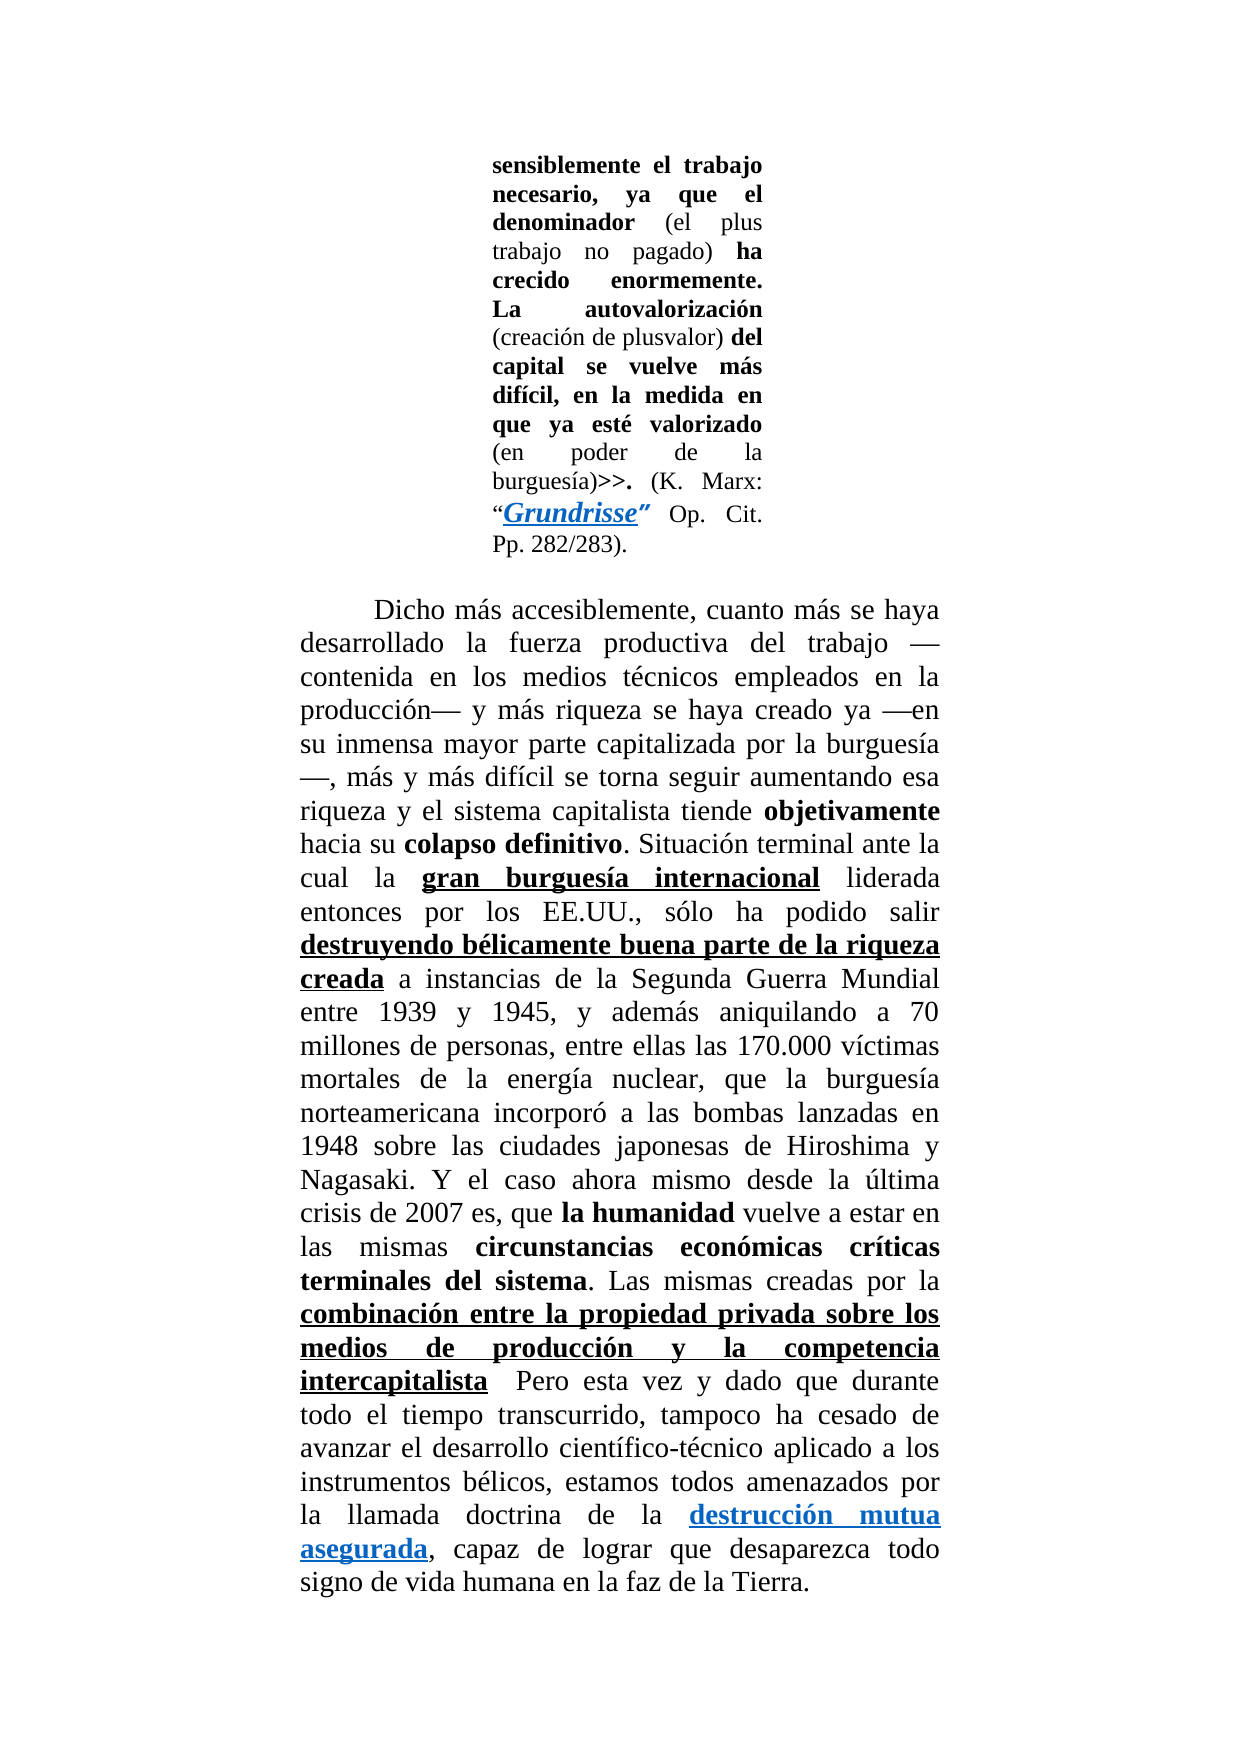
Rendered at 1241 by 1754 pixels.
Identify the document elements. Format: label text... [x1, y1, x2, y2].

text Dicho más accesiblemente, cuanto más se haya desarrollado la fuerza productiva del trabajo —contenida en los medios técnicos empleados en la producción— y más riqueza se haya creado ya —en su inmensa mayor parte capitalizada por la burguesía—, más y más difícil se torna seguir aumentando esa riqueza y el sistema capitalista tiende objetivamente hacia su colapso definitivo. Situación terminal ante la cual la gran burguesía internacional liderada entonces por los EE.UU., sólo ha podido salir destruyendo bélicamente buena parte de la riqueza creada a instancias de la Segunda Guerra Mundial entre 1939 y 1945, y además aniquilando a 70 millones de personas, entre ellas las 170.000 víctimas mortales de la energía nuclear, que la burguesía norteamericana incorporó a las bombas lanzadas en 1948 sobre las ciudades japonesas de Hiroshima y Nagasaki. Y el caso ahora mismo desde la última crisis de 2007 es, que la humanidad vuelve a estar en las mismas circunstancias económicas críticas terminales del sistema. Las mismas creadas por la combinación entre la propiedad privada sobre los medios de producción y la competencia intercapitalista Pero esta vez y dado que durante todo el tiempo transcurrido, tampoco ha cesado de avanzar el desarrollo científico-técnico aplicado a los instrumentos bélicos, estamos todos amenazados por la llamada doctrina de la destrucción mutua asegurada, capaz de lograr que desaparezca todo signo de vida humana en la faz de la Tierra. [300, 592, 940, 956]
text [492, 150, 762, 558]
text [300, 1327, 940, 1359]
text Dicho más accesiblemente, cuanto más se haya desarrollado la fuerza productiva del trabajo —contenida en los medios técnicos empleados en la producción— y más riqueza se haya creado ya —en su inmensa mayor parte capitalizada por la burguesía—, más y más difícil se torna seguir aumentando esa riqueza y el sistema capitalista tiende objetivamente hacia su colapso definitivo. Situación terminal ante la cual la gran burguesía internacional liderada entonces por los EE.UU., sólo ha podido salir destruyendo bélicamente buena parte de la riqueza creada a instancias de la Segunda Guerra Mundial entre 1939 y 1945, y además aniquilando a 70 millones de personas, entre ellas las 170.000 víctimas mortales de la energía nuclear, que la burguesía norteamericana incorporó a las bombas lanzadas en 1948 sobre las ciudades japonesas de Hiroshima y Nagasaki. Y el caso ahora mismo desde la última crisis de 2007 es, que la humanidad vuelve a estar en las mismas circunstancias económicas críticas terminales del sistema. Las mismas creadas por la combinación entre la propiedad privada sobre los medios de producción y la competencia intercapitalista Pero esta vez y dado que durante todo el tiempo transcurrido, tampoco ha cesado de avanzar el desarrollo científico-técnico aplicado a los instrumentos bélicos, estamos todos amenazados por la llamada doctrina de la destrucción mutua asegurada, capaz de lograr que desaparezca todo signo de vida humana en la faz de la Tierra. [300, 958, 940, 1325]
text Dicho más accesiblemente, cuanto más se haya desarrollado la fuerza productiva del trabajo —contenida en los medios técnicos empleados en la producción— y más riqueza se haya creado ya —en su inmensa mayor parte capitalizada por la burguesía—, más y más difícil se torna seguir aumentando esa riqueza y el sistema capitalista tiende objetivamente hacia su colapso definitivo. Situación terminal ante la cual la gran burguesía internacional liderada entonces por los EE.UU., sólo ha podido salir destruyendo bélicamente buena parte de la riqueza creada a instancias de la Segunda Guerra Mundial entre 1939 y 1945, y además aniquilando a 70 millones de personas, entre ellas las 170.000 víctimas mortales de la energía nuclear, que la burguesía norteamericana incorporó a las bombas lanzadas en 1948 sobre las ciudades japonesas de Hiroshima y Nagasaki. Y el caso ahora mismo desde la última crisis de 2007 es, que la humanidad vuelve a estar en las mismas circunstancias económicas críticas terminales del sistema. Las mismas creadas por la combinación entre la propiedad privada sobre los medios de producción y la competencia intercapitalista Pero esta vez y dado que durante todo el tiempo transcurrido, tampoco ha cesado de avanzar el desarrollo científico-técnico aplicado a los instrumentos bélicos, estamos todos amenazados por la llamada doctrina de la destrucción mutua asegurada, capaz de lograr que desaparezca todo signo de vida humana en la faz de la Tierra. [300, 1360, 940, 1598]
